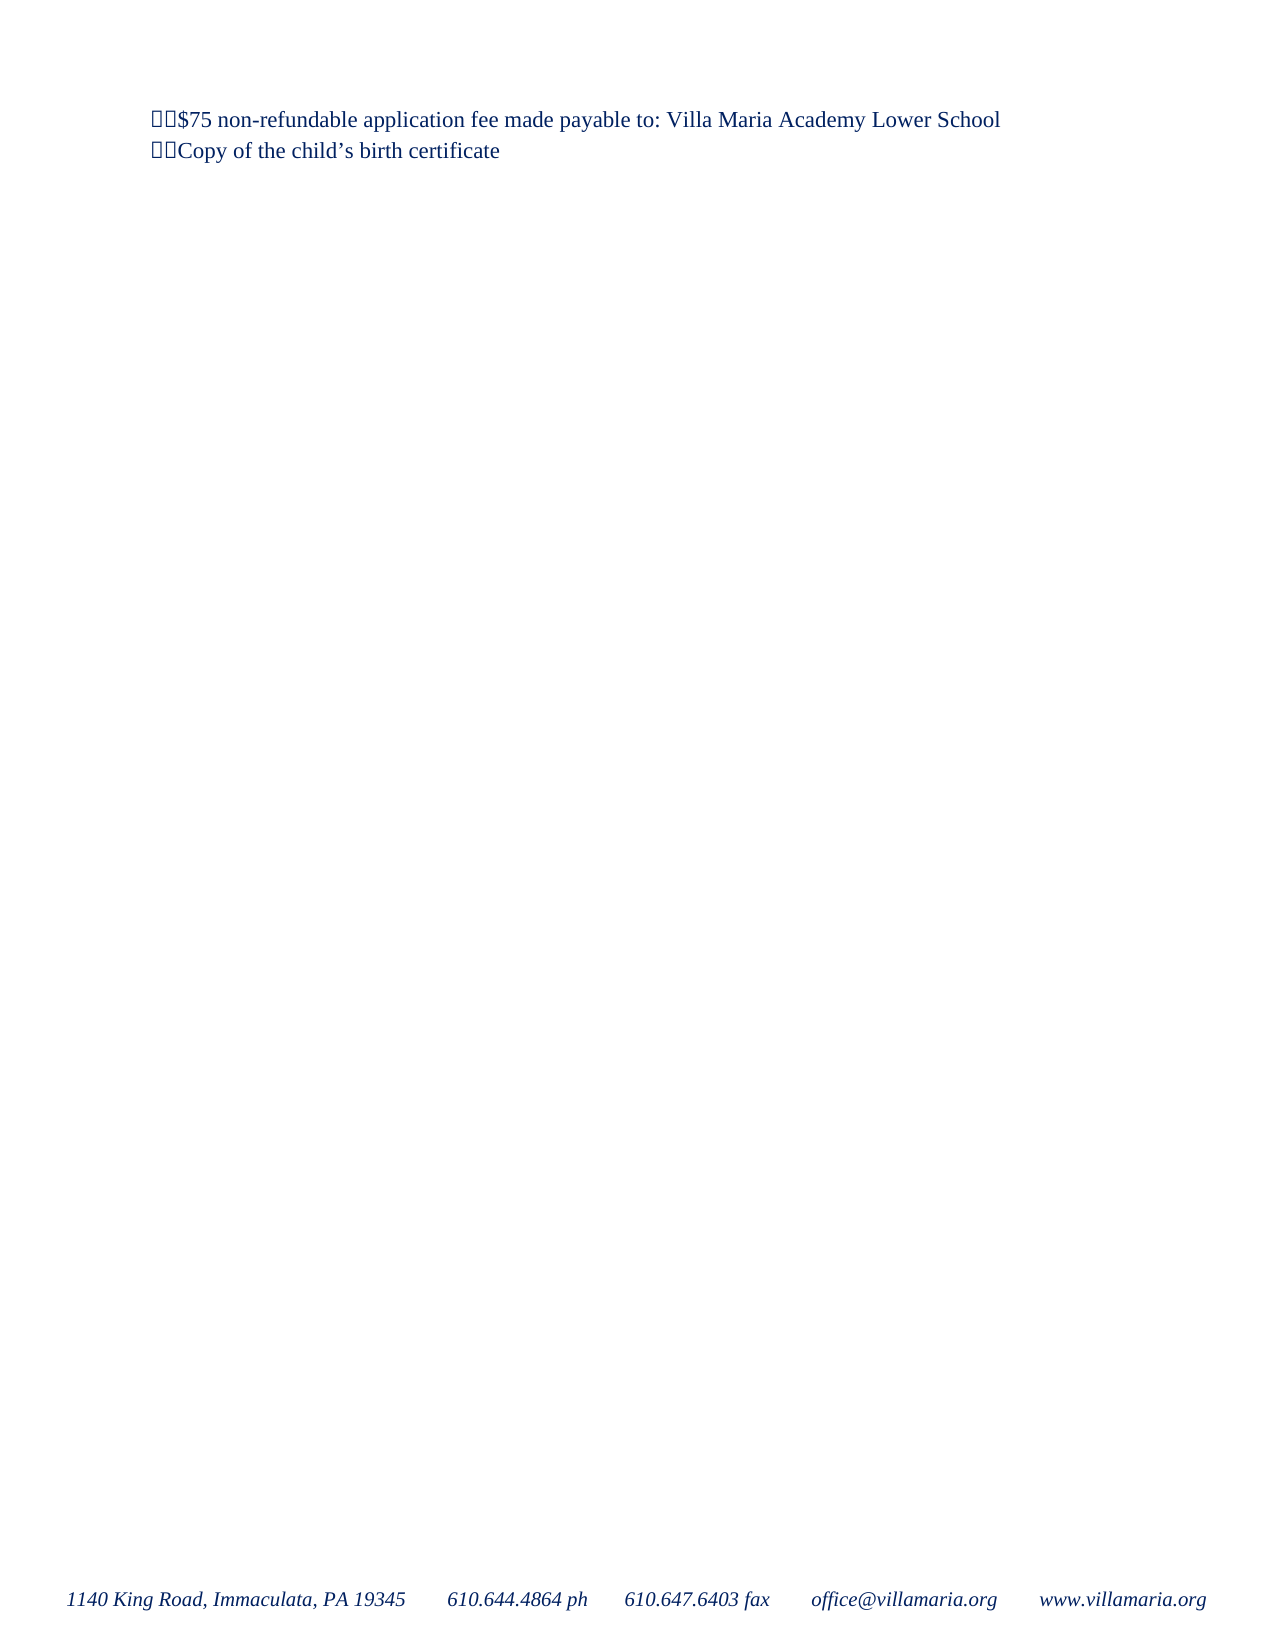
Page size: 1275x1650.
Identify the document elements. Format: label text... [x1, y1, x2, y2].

text $75 non-refundable application fee made payable to: Villa Maria Academy Lower School [150, 103, 1125, 134]
text Copy of the child’s birth certificate [150, 134, 1125, 166]
